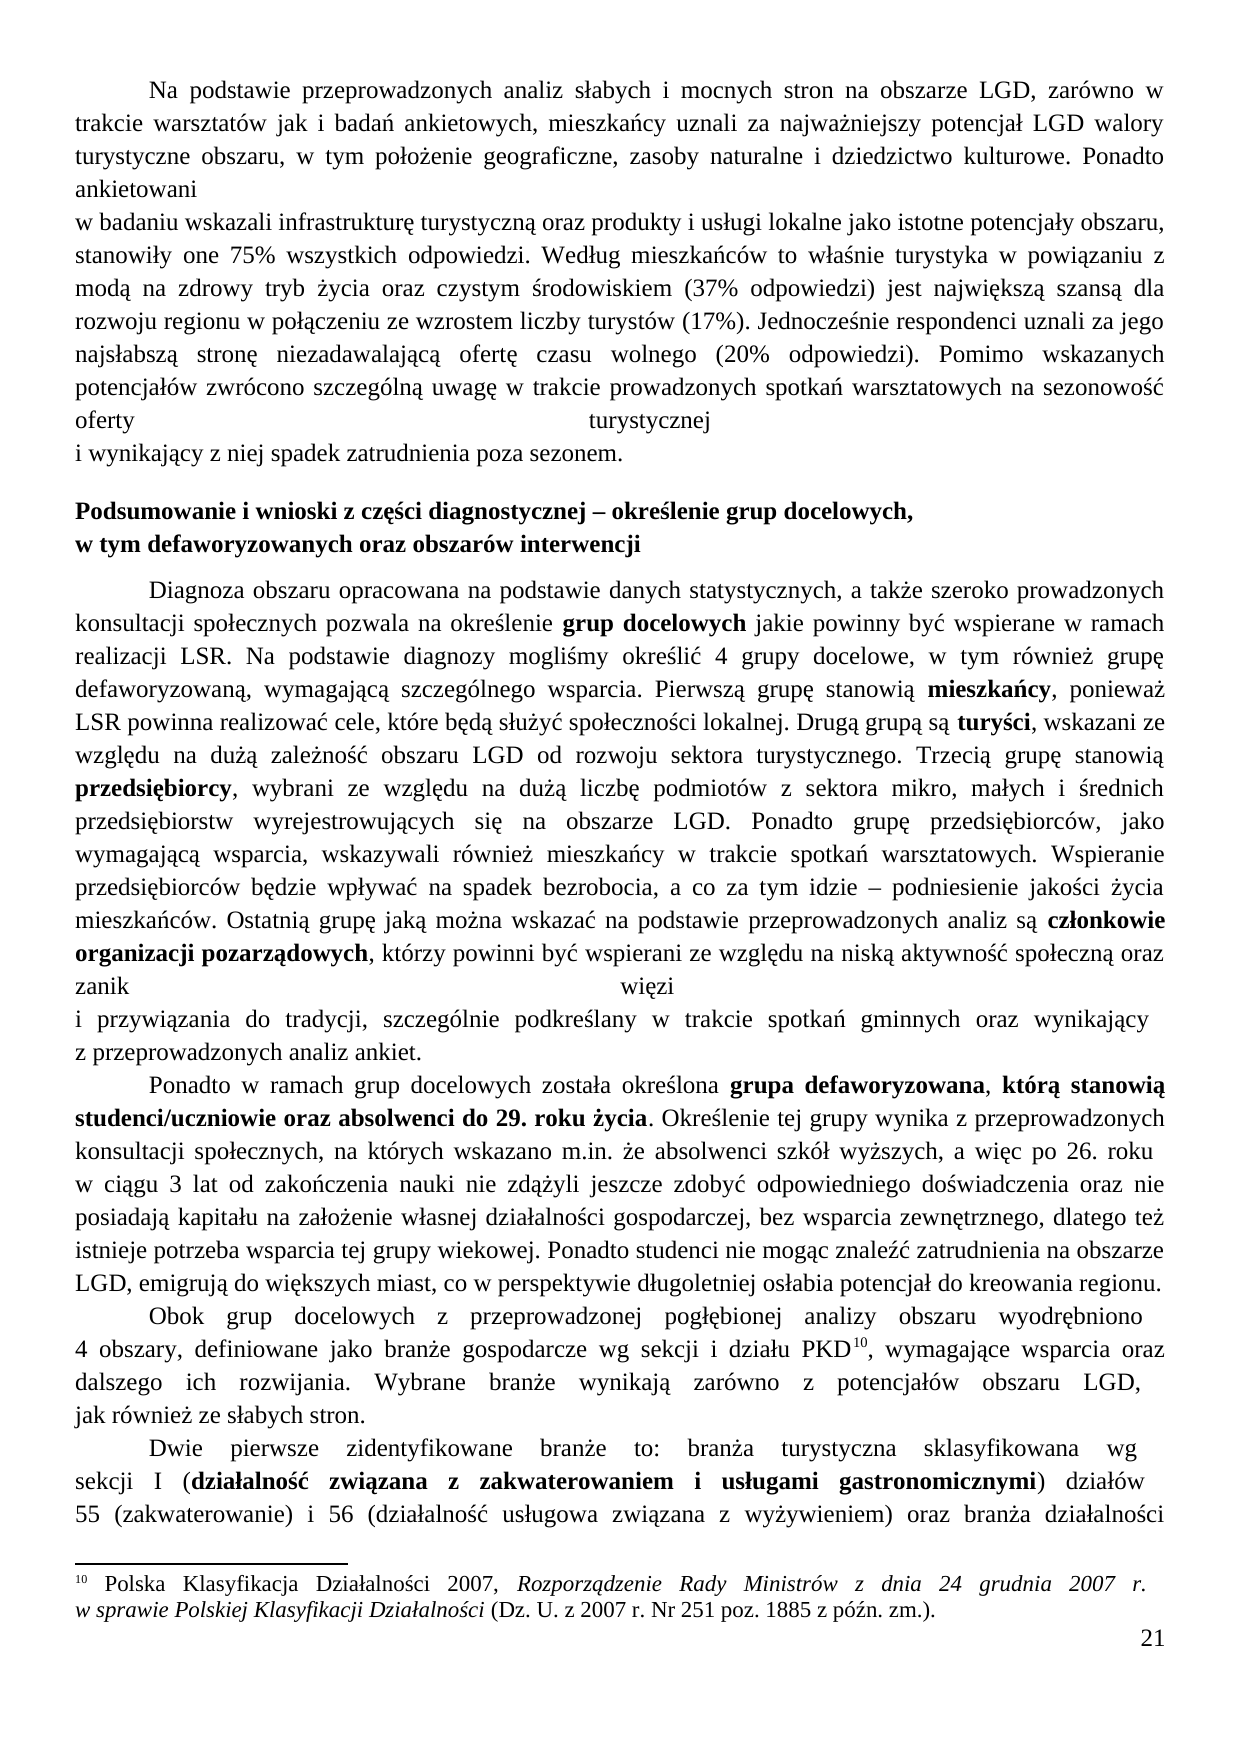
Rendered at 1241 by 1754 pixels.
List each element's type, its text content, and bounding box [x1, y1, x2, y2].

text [75, 1433, 1165, 1528]
text Obok grup docelowych z przeprowadzonej pogłębionej analizy obszaru wyodrębniono 4 obszary, definiowane jako branże gospodarcze wg sekcji i działu PKD, wymagające wsparcia oraz dalszego ich rozwijania. Wybrane branże wynikają zarówno z potencjałów obszaru LGD, jak również ze słabych stron. [75, 1301, 1165, 1429]
text Diagnoza obszaru opracowana na podstawie danych statystycznych, a także szeroko prowadzonych konsultacji społecznych pozwala na określenie grup docelowych jakie powinny być wspierane w ramach realizacji LSR. Na podstawie diagnozy mogliśmy określić 4 grupy docelowe, w tym również grupę defaworyzowaną, wymagającą szczególnego wsparcia. Pierwszą grupę stanowią mieszkańcy, ponieważ LSR powinna realizować cele, które będą służyć społeczności lokalnej. Drugą grupą są turyści, wskazani ze względu na dużą zależność obszaru LGD od rozwoju sektora turystycznego. Trzecią grupę stanowią przedsiębiorcy, wybrani ze względu na dużą liczbę podmiotów z sektora mikro, małych i średnich przedsiębiorstw wyrejestrowujących się na obszarze LGD. Ponadto grupę przedsiębiorców, jako wymagającą wsparcia, wskazywali również mieszkańcy w trakcie spotkań warsztatowych. Wspieranie przedsiębiorców będzie wpływać na spadek bezrobocia, a co za tym idzie – podniesienie jakości życia mieszkańców. Ostatnią grupę jaką można wskazać na podstawie przeprowadzonych analiz są członkowie organizacji pozarządowych, którzy powinni być wspierani ze względu na niską aktywność społeczną oraz zanik więzi i przywiązania do tradycji, szczególnie podkreślany w trakcie spotkań gminnych oraz wynikający z przeprowadzonych analiz ankiet. [75, 575, 1165, 1066]
text Ponadto w ramach grup docelowych została określona grupa defaworyzowana, którą stanowią studenci/uczniowie oraz absolwenci do 29. roku życia. Określenie tej grupy wynika z przeprowadzonych konsultacji społecznych, na których wskazano m.in. że absolwenci szkół wyższych, a więc po 26. roku w ciągu 3 lat od zakończenia nauki nie zdążyli jeszcze zdobyć odpowiedniego doświadczenia oraz nie posiadają kapitału na założenie własnej działalności gospodarczej, bez wsparcia zewnętrznego, dlatego też istnieje potrzeba wsparcia tej grupy wiekowej. Ponadto studenci nie mogąc znaleźć zatrudnienia na obszarze LGD, emigrują do większych miast, co w perspektywie długoletniej osłabia potencjał do kreowania regionu. [75, 1070, 1165, 1297]
text Na podstawie przeprowadzonych analiz słabych i mocnych stron na obszarze LGD, zarówno w trakcie warsztatów jak i badań ankietowych, mieszkańcy uznali za najważniejszy potencjał LGD walory turystyczne obszaru, w tym położenie geograficzne, zasoby naturalne i dziedzictwo kulturowe. Ponadto ankietowani w badaniu wskazali infrastrukturę turystyczną oraz produkty i usługi lokalne jako istotne potencjały obszaru, stanowiły one 75% wszystkich odpowiedzi. Według mieszkańców to właśnie turystyka w powiązaniu z modą na zdrowy tryb życia oraz czystym środowiskiem (37% odpowiedzi) jest największą szansą dla rozwoju regionu w połączeniu ze wzrostem liczby turystów (17%). Jednocześnie respondenci uznali za jego najsłabszą stronę niezadawalającą ofertę czasu wolnego (20% odpowiedzi). Pomimo wskazanych potencjałów zwrócono szczególną uwagę w trakcie prowadzonych spotkań warsztatowych na sezonowość oferty turystycznej i wynikający z niej spadek zatrudnienia poza sezonem. [75, 75, 1165, 467]
subtitle Podsumowanie i wnioski z części diagnostycznej – określenie grup docelowych, w tym defaworyzowanych oraz obszarów interwencji [75, 496, 1165, 558]
